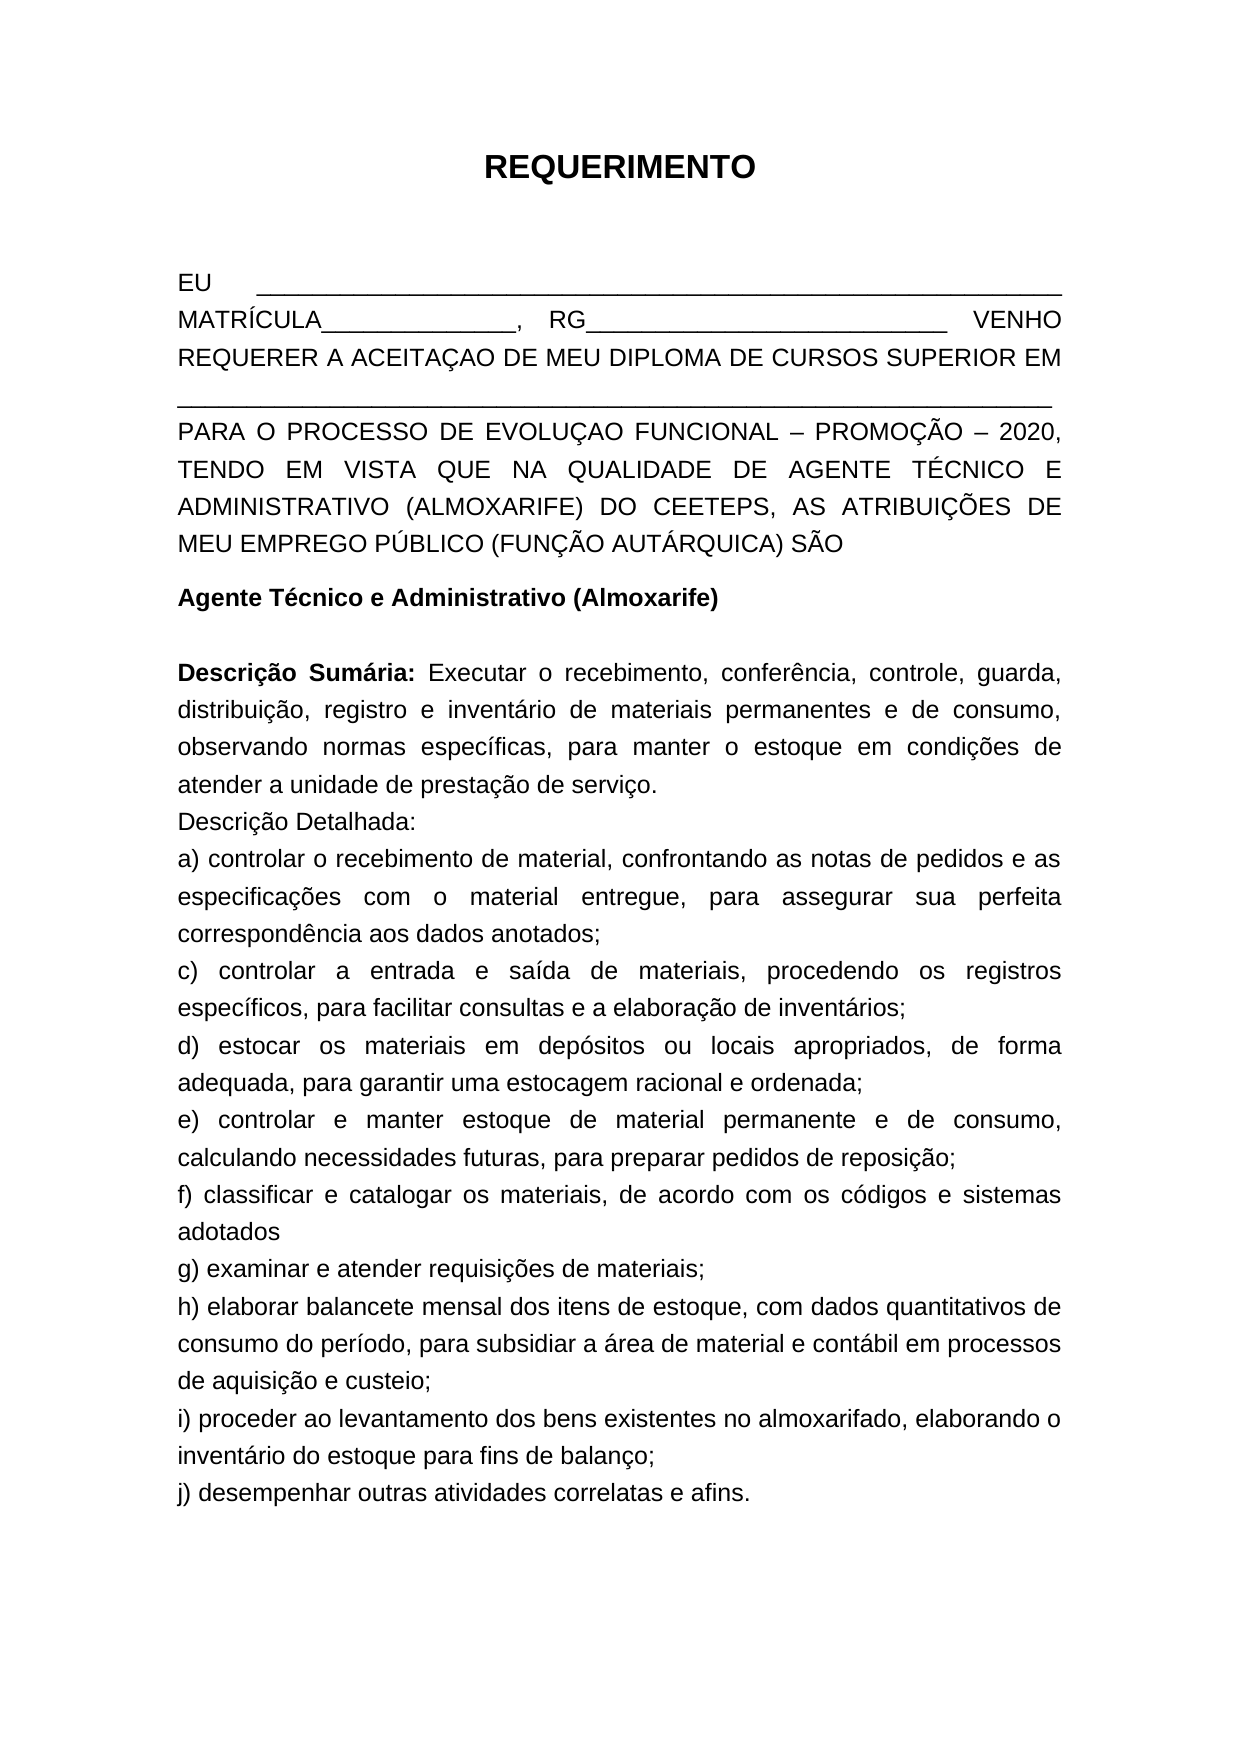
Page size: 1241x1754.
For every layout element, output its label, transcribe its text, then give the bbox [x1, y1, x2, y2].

text REQUERIMENTO [177, 148, 1063, 186]
text j) desempenhar outras atividades correlatas e afins. [177, 1478, 1063, 1507]
text c) controlar a entrada e saída de materiais, procedendo os registros específicos, para facilitar consultas e a elaboração de inventários; [177, 956, 1063, 1022]
text Descrição Detalhada: [177, 807, 1063, 836]
text e) controlar e manter estoque de material permanente e de consumo, calculando necessidades futuras, para preparar pedidos de reposição; [177, 1105, 1063, 1171]
text Descrição Sumária: Executar o recebimento, conferência, controle, guarda, distribuição, registro e inventário de materiais permanentes e de consumo, observando normas específicas, para manter o estoque em condições de atender a unidade de prestação de serviço. [177, 658, 1063, 798]
text f) classificar e catalogar os materiais, de acordo com os códigos e sistemas adotados [177, 1180, 1063, 1246]
text Agente Técnico e Administrativo (Almoxarife) [177, 583, 1063, 612]
text h) elaborar balancete mensal dos itens de estoque, com dados quantitativos de consumo do período, para subsidiar a área de material e contábil em processos de aquisição e custeio; [177, 1292, 1063, 1395]
text a) controlar o recebimento de material, confrontando as notas de pedidos e as especificações com o material entregue, para assegurar sua perfeita correspondência aos dados anotados; [177, 844, 1063, 947]
text d) estocar os materiais em depósitos ou locais apropriados, de forma adequada, para garantir uma estocagem racional e ordenada; [177, 1031, 1063, 1097]
text EU __________________________________________________________ MATRÍCULA______________, RG__________________________ VENHO REQUERER A ACEITAÇAO DE MEU DIPLOMA DE CURSOS SUPERIOR EM _______________________________________________________________PARA O PROCESSO DE EVOLUÇAO FUNCIONAL – PROMOÇÃO – 2020, TENDO EM VISTA QUE NA QUALIDADE DE AGENTE TÉCNICO E ADMINISTRATIVO (ALMOXARIFE) DO CEETEPS, AS ATRIBUIÇÕES DE MEU EMPREGO PÚBLICO (FUNÇÃO AUTÁRQUICA) SÃO [177, 268, 1063, 558]
text i) proceder ao levantamento dos bens existentes no almoxarifado, elaborando o inventário do estoque para fins de balanço; [177, 1403, 1063, 1469]
text g) examinar e atender requisições de materiais; [177, 1254, 1063, 1283]
